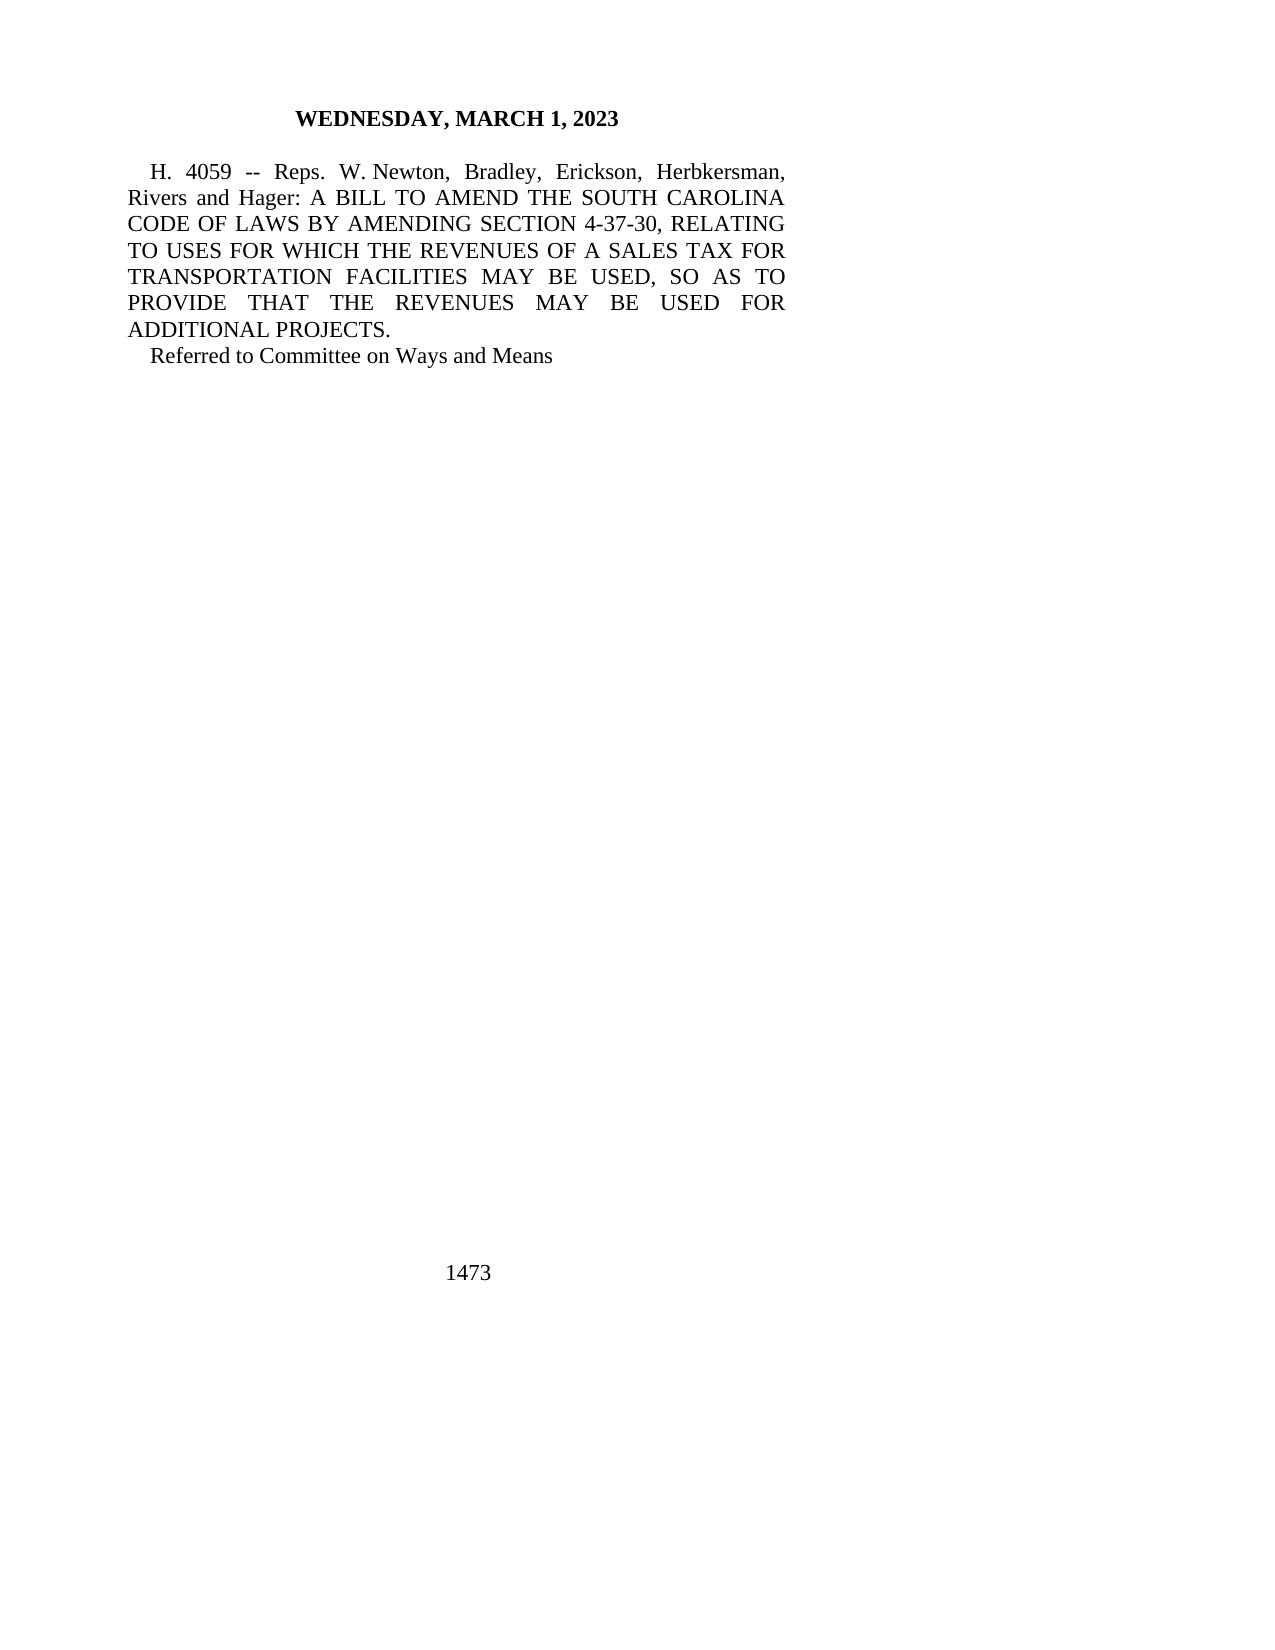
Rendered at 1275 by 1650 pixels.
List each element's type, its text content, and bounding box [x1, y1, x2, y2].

text Referred to Committee on Ways and Means [127, 342, 786, 368]
text H. 4059 -- Reps. W. Newton, Bradley, Erickson, Herbkersman, Rivers and Hager: A BILL TO AMEND THE SOUTH CAROLINA CODE OF LAWS BY AMENDING SECTION 4-37-30, RELATING TO USES FOR WHICH THE REVENUES OF A SALES TAX FOR TRANSPORTATION FACILITIES MAY BE USED, SO AS TO PROVIDE THAT THE REVENUES MAY BE USED FOR ADDITIONAL PROJECTS. [127, 158, 786, 342]
